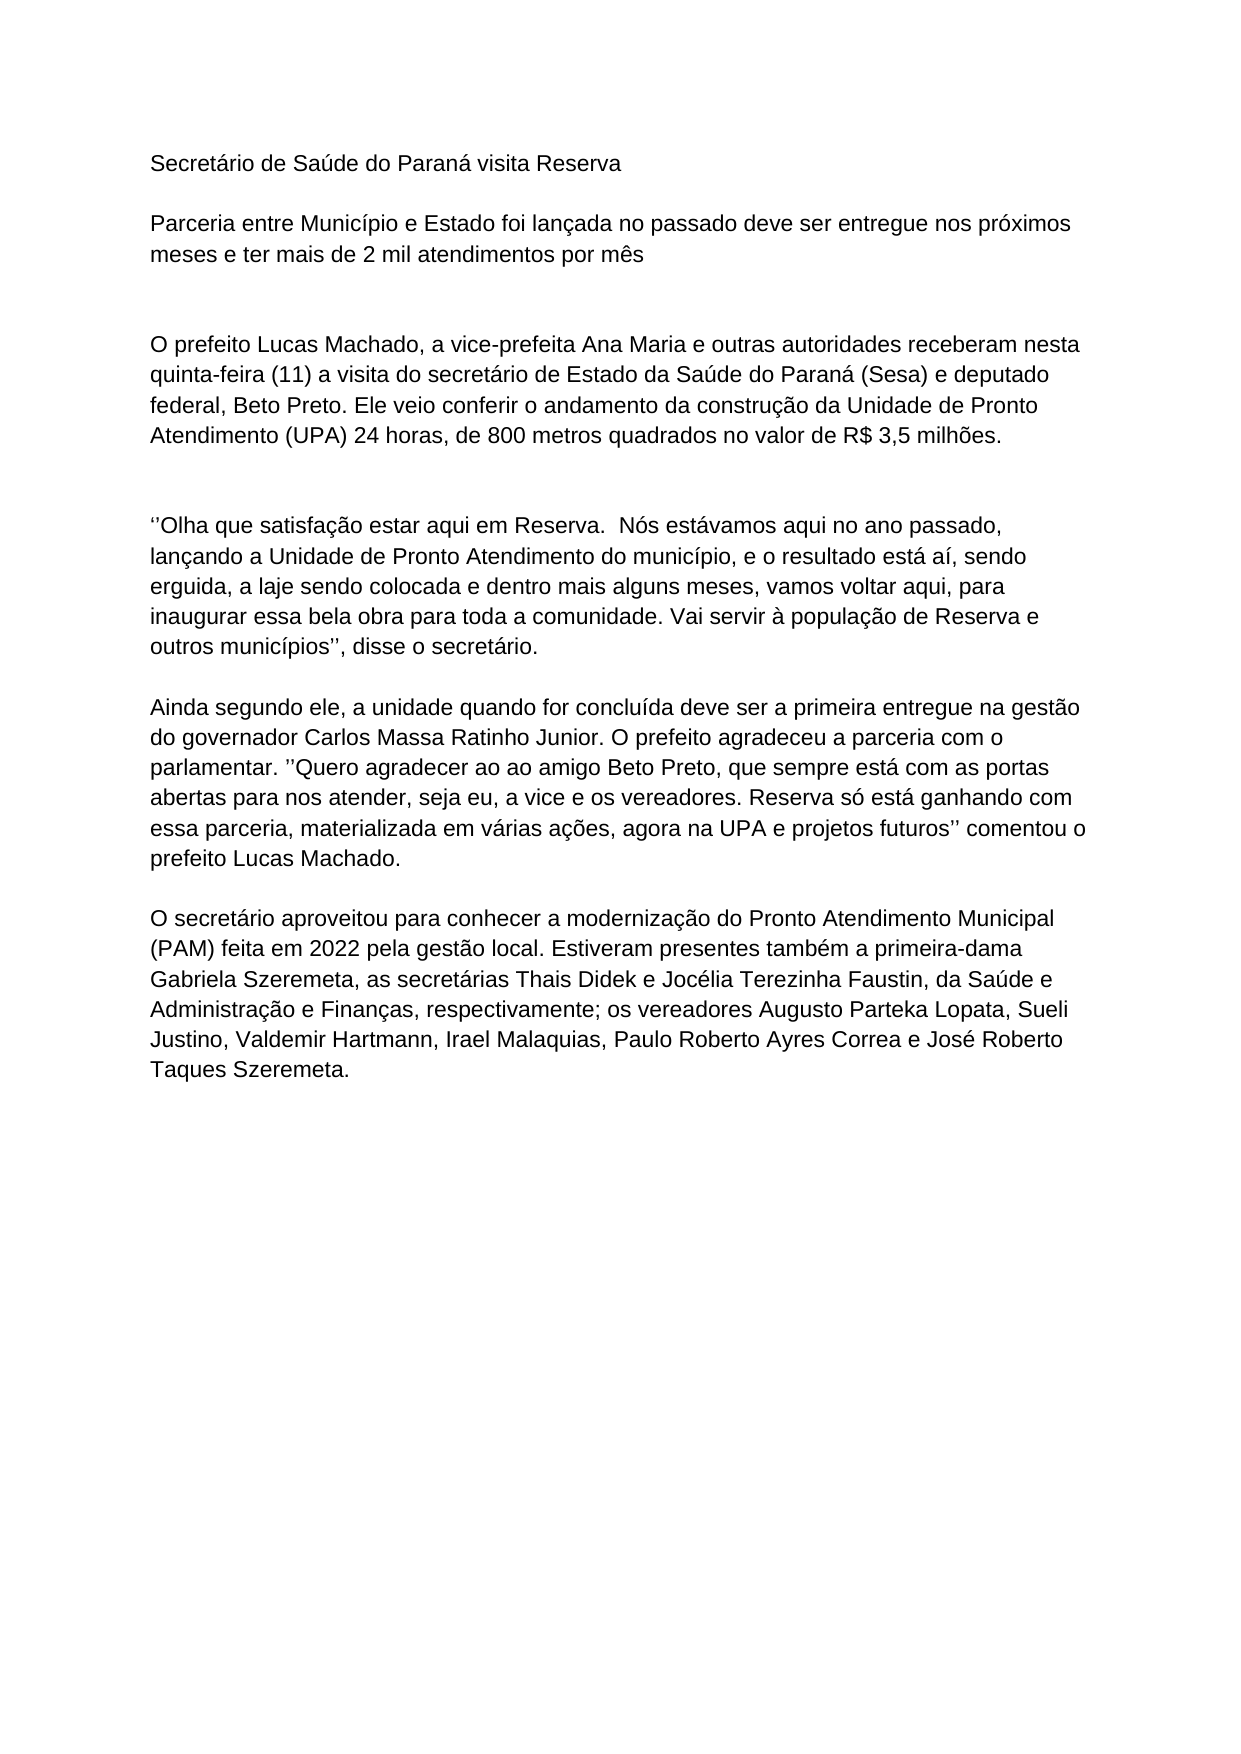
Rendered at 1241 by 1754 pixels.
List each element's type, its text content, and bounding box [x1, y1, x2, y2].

text Ainda segundo ele, a unidade quando for concluída deve ser a primeira entregue na gestão do governador Carlos Massa Ratinho Junior. O prefeito agradeceu a parceria com o parlamentar. ’’Quero agradecer ao ao amigo Beto Preto, que sempre está com as portas abertas para nos atender, seja eu, a vice e os vereadores. Reserva só está ganhando com essa parceria, materializada em várias ações, agora na UPA e projetos futuros’’ comentou o prefeito Lucas Machado. [150, 694, 1090, 871]
text Parceria entre Município e Estado foi lançada no passado deve ser entregue nos próximos meses e ter mais de 2 mil atendimentos por mês [150, 210, 1090, 267]
text O prefeito Lucas Machado, a vice-prefeita Ana Maria e outras autoridades receberam nesta quinta-feira (11) a visita do secretário de Estado da Saúde do Paraná (Sesa) e deputado federal, Beto Preto. Ele veio conferir o andamento da construção da Unidade de Pronto Atendimento (UPA) 24 horas, de 800 metros quadrados no valor de R$ 3,5 milhões. [150, 331, 1090, 448]
text ‘’Olha que satisfação estar aqui em Reserva. Nós estávamos aqui no ano passado, lançando a Unidade de Pronto Atendimento do município, e o resultado está aí, sendo erguida, a laje sendo colocada e dentro mais alguns meses, vamos voltar aqui, para inaugurar essa bela obra para toda a comunidade. Vai servir à população de Reserva e outros municípios’’, disse o secretário. [150, 512, 1090, 660]
text Secretário de Saúde do Paraná visita Reserva [150, 150, 1090, 176]
text O secretário aproveitou para conhecer a modernização do Pronto Atendimento Municipal (PAM) feita em 2022 pela gestão local. Estiveram presentes também a primeira-dama Gabriela Szeremeta, as secretárias Thais Didek e Jocélia Terezinha Faustin, da Saúde e Administração e Finanças, respectivamente; os vereadores Augusto Parteka Lopata, Sueli Justino, Valdemir Hartmann, Irael Malaquias, Paulo Roberto Ayres Correa e José Roberto Taques Szeremeta. [150, 905, 1090, 1083]
